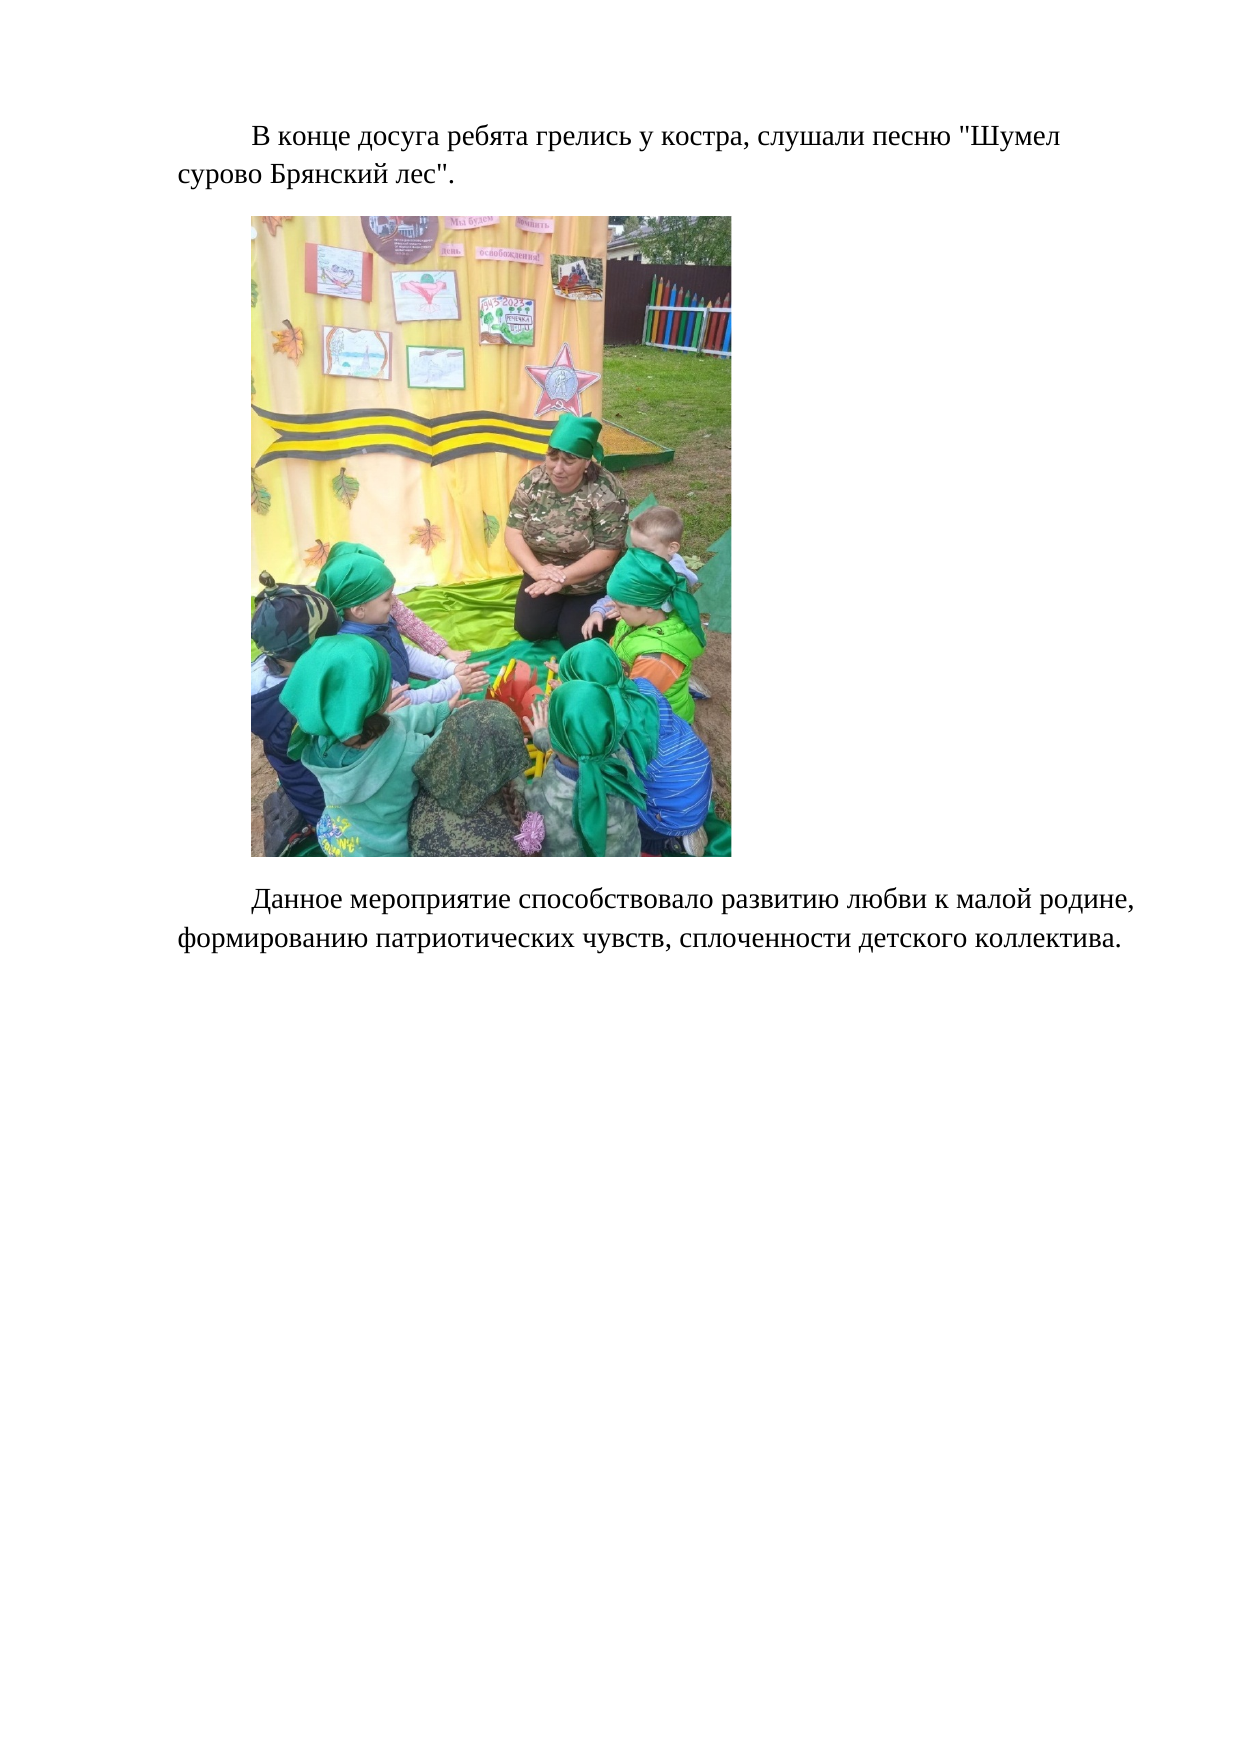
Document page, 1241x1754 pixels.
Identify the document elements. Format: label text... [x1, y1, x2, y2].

picture [251, 216, 732, 857]
text В конце досуга ребята грелись у костра, слушали песню "Шумел сурово Брянский лес". [177, 118, 1152, 190]
text Данное мероприятие способствовало развитию любви к малой родине, формированию патриотических чувств, сплоченности детского коллектива. [177, 882, 1152, 954]
